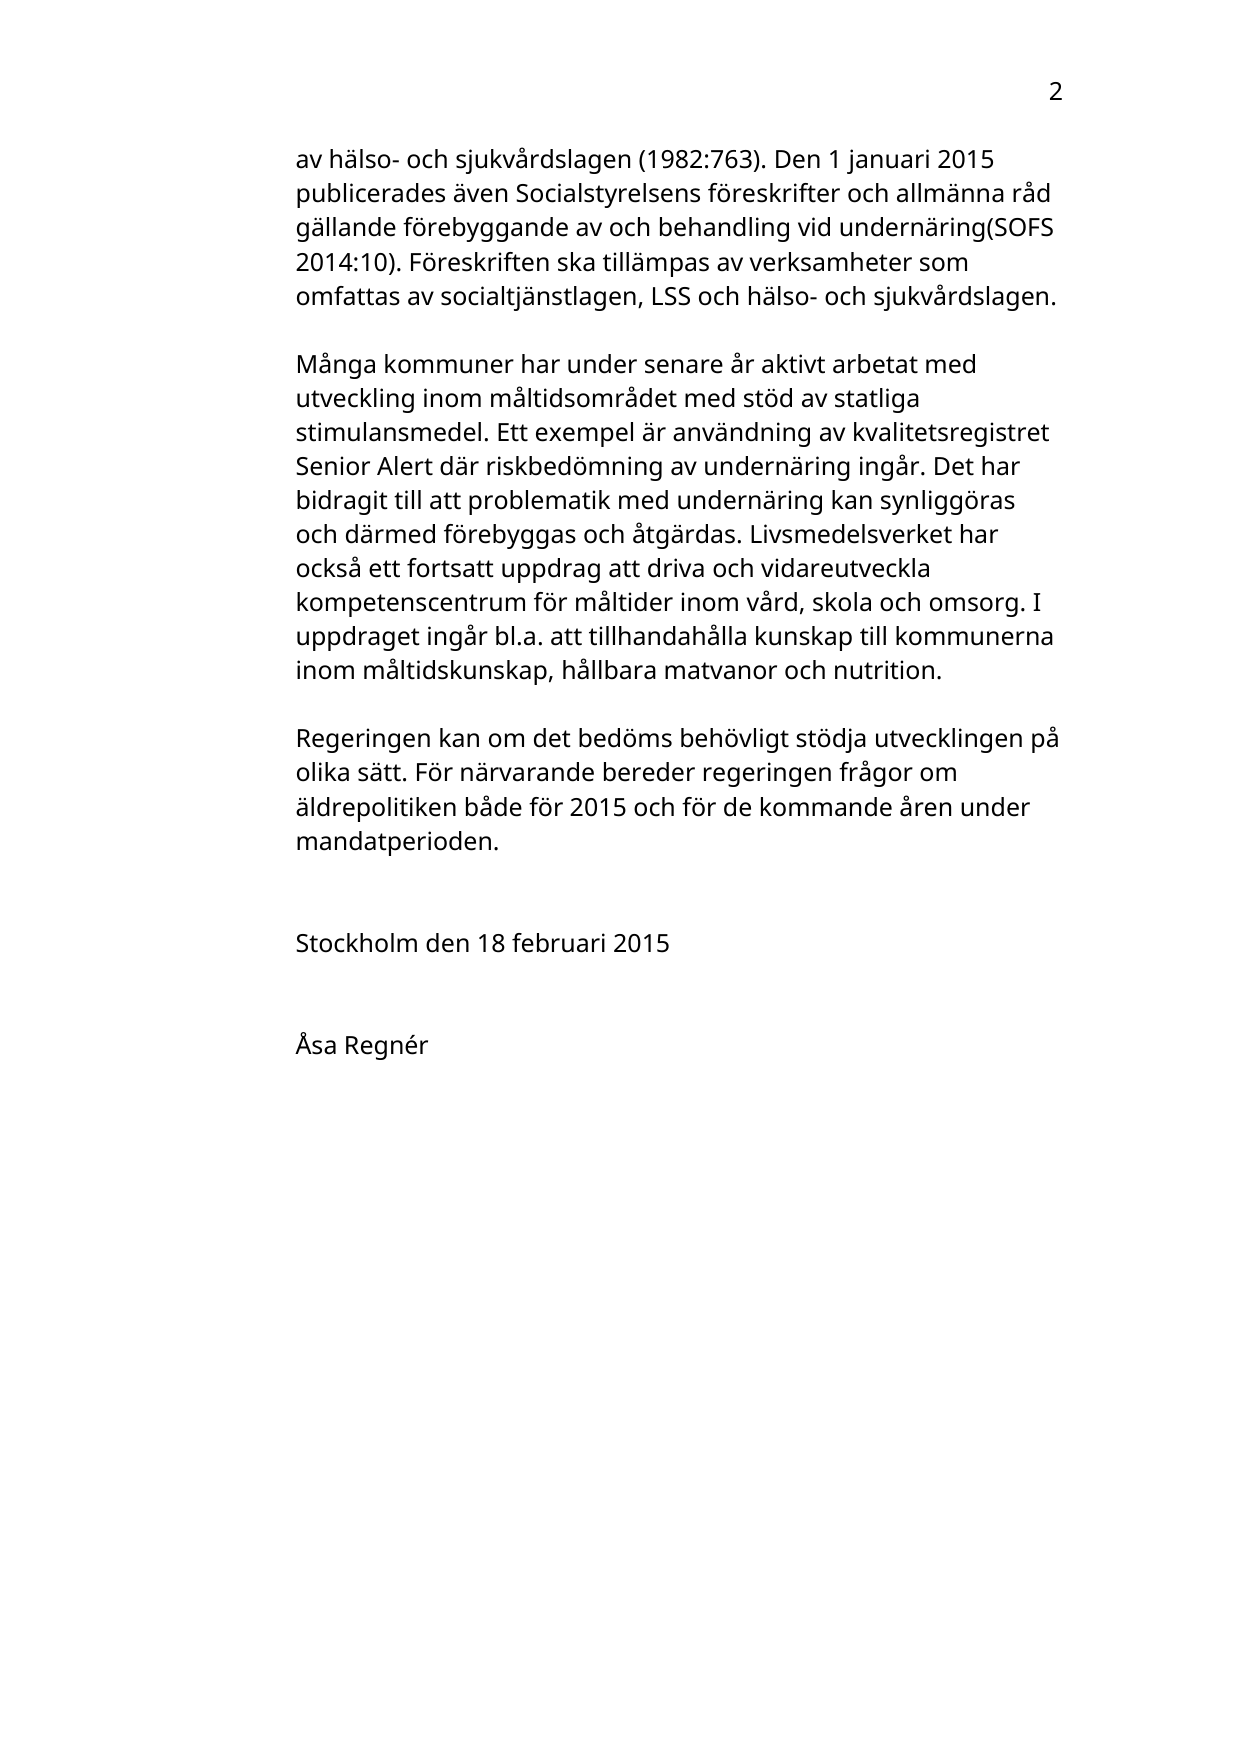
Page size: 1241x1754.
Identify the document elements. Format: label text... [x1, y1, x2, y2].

text Stockholm den 18 februari 2015 [295, 925, 1063, 959]
text Många kommuner har under senare år aktivt arbetat med utveckling inom måltidsområdet med stöd av statliga stimulansmedel. Ett exempel är användning av kvalitetsregistret Senior Alert där riskbedömning av undernäring ingår. Det har bidragit till att problematik med undernäring kan synliggöras och därmed förebyggas och åtgärdas. Livsmedelsverket har också ett fortsatt uppdrag att driva och vidareutveckla kompetenscentrum för måltider inom vård, skola och omsorg. I uppdraget ingår bl.a. att tillhandahålla kunskap till kommunerna inom måltidskunskap, hållbara matvanor och nutrition. [295, 346, 1063, 687]
text Regeringen kan om det bedöms behövligt stödja utvecklingen på olika sätt. För närvarande bereder regeringen frågor om äldrepolitiken både för 2015 och för de kommande åren under mandatperioden. [295, 721, 1063, 857]
text Åsa Regnér [295, 1028, 1063, 1062]
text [295, 142, 1063, 312]
